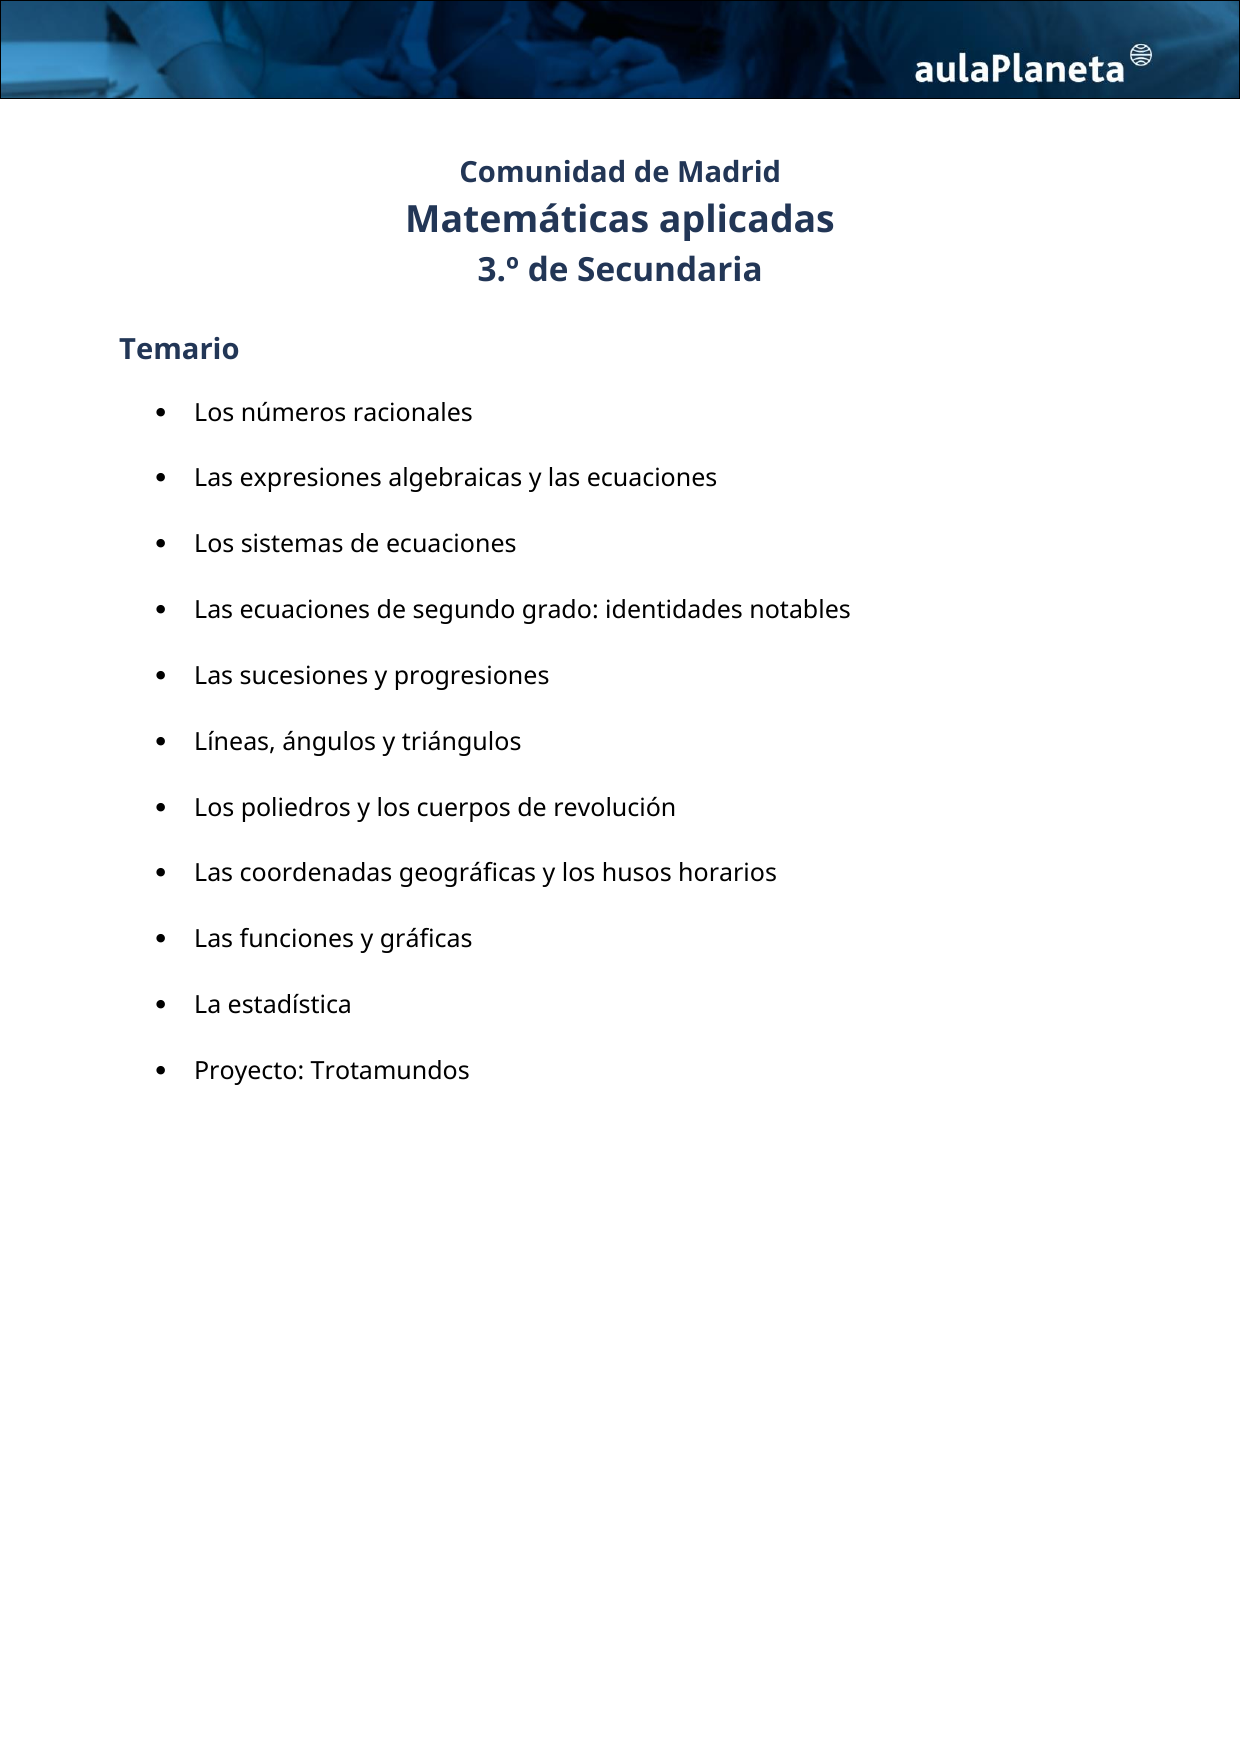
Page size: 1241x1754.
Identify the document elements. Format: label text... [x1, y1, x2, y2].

table_header Temario [119, 328, 1121, 368]
table_cell 3.º de Secundaria [119, 246, 1121, 291]
table_header Comunidad de Madrid [119, 152, 1121, 191]
picture [1, 1, 1239, 98]
table_cell Los números racionales Las expresiones algebraicas y las ecuaciones Los sistemas de ecuaciones Las ecuaciones de segundo grado: identidades notables Las sucesiones y progresiones Líneas, ángulos y triángulos Los poliedros y los cuerpos de revolución Las coordenadas geográficas y los husos horarios Las funciones y gráficas La estadística Proyecto: Trotamundos [119, 369, 1121, 1117]
table_cell Matemáticas aplicadas [119, 193, 1121, 244]
